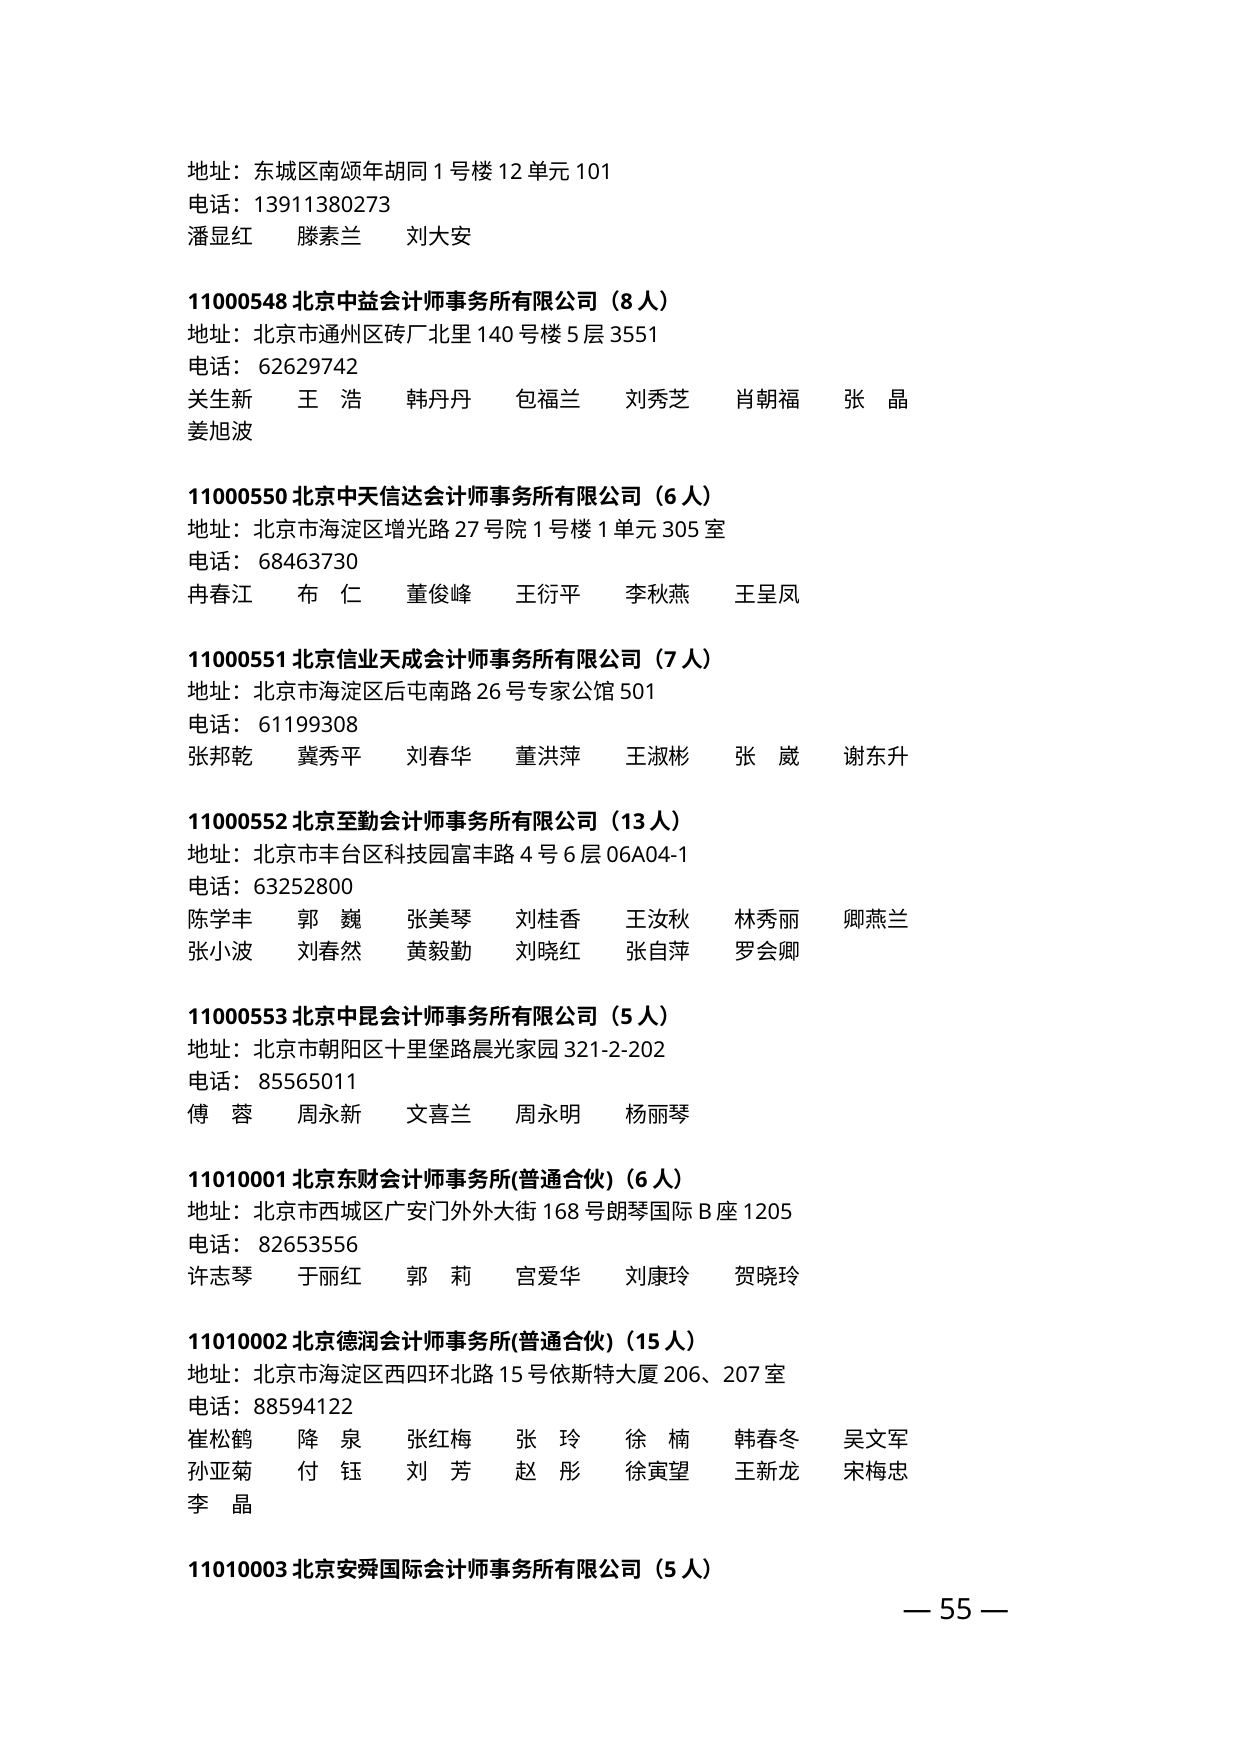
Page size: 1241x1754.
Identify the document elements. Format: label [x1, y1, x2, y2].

text [187, 154, 1053, 1584]
